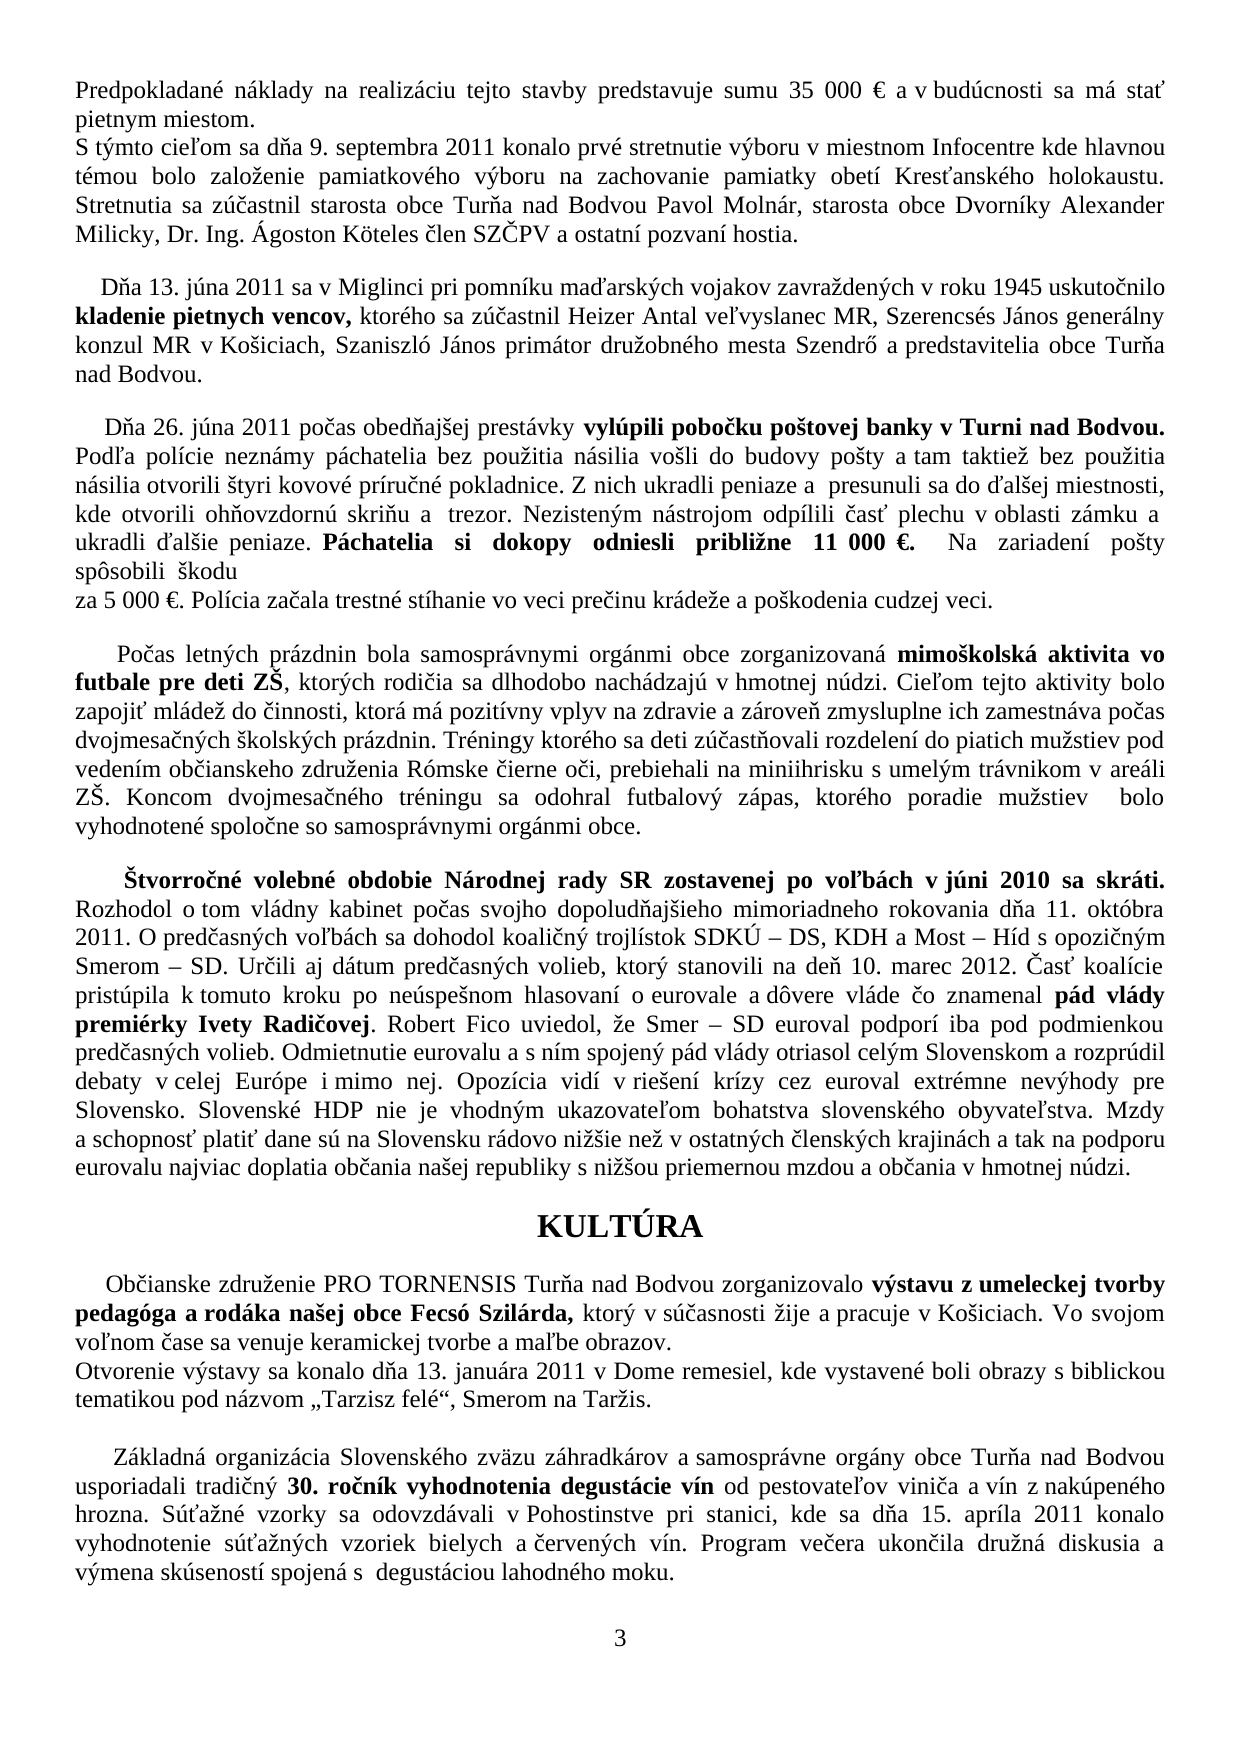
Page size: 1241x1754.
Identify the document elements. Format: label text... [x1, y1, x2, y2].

text Štvorročné volebné obdobie Národnej rady SR zostavenej po voľbách v júni 2010 sa skráti. Rozhodol o tom vládny kabinet počas svojho dopoludňajšieho mimoriadneho rokovania dňa 11. októbra 2011. O predčasných voľbách sa dohodol koaličný trojlístok SDKÚ – DS, KDH a Most – Híd s opozičným Smerom – SD. Určili aj dátum predčasných volieb, ktorý stanovili na deň 10. marec 2012. Časť koalície pristúpila k tomuto kroku po neúspešnom hlasovaní o eurovale a dôvere vláde čo znamenal pád vlády premiérky Ivety Radičovej. Robert Fico uviedol, že Smer – SD euroval podporí iba pod podmienkou predčasných volieb. Odmietnutie eurovalu a s ním spojený pád vlády otriasol celým Slovenskom a rozprúdil debaty v celej Európe i mimo nej. Opozícia vidí v riešení krízy cez euroval extrémne nevýhody pre Slovensko. Slovenské HDP nie je vhodným ukazovateľom bohatstva slovenského obyvateľstva. Mzdy a schopnosť platiť dane sú na Slovensku rádovo nižšie než v ostatných členských krajinách a tak na podporu eurovalu najviac doplatia občania našej republiky s nižšou priemernou mzdou a občania v hmotnej núdzi. [75, 865, 1165, 1181]
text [75, 75, 1165, 132]
text za 5 000 €. Polícia začala trestné stíhanie vo veci prečinu krádeže a poškodenia cudzej veci. [75, 585, 1165, 614]
text Občianske združenie PRO TORNENSIS Turňa nad Bodvou zorganizovalo výstavu z umeleckej tvorby pedagóga a rodáka našej obce Fecsó Szilárda, ktorý v súčasnosti žije a pracuje v Košiciach. Vo svojom voľnom čase sa venuje keramickej tvorbe a maľbe obrazov. [75, 1269, 1165, 1356]
text Základná organizácia Slovenského zväzu záhradkárov a samosprávne orgány obce Turňa nad Bodvou usporiadali tradičný 30. ročník vyhodnotenia degustácie vín od pestovateľov viniča a vín z nakúpeného hrozna. Súťažné vzorky sa odovzdávali v Pohostinstve pri stanici, kde sa dňa 15. apríla 2011 konalo vyhodnotenie súťažných vzoriek bielych a červených vín. Program večera ukončila družná diskusia a výmena skúseností spojená s degustáciou lahodného moku. [75, 1442, 1165, 1586]
text Počas letných prázdnin bola samosprávnymi orgánmi obce zorganizovaná mimoškolská aktivita vo futbale pre deti ZŠ, ktorých rodičia sa dlhodobo nachádzajú v hmotnej núdzi. Cieľom tejto aktivity bolo zapojiť mládež do činnosti, ktorá má pozitívny vplyv na zdravie a zároveň zmysluplne ich zamestnáva počas dvojmesačných školských prázdnin. Tréningy ktorého sa deti zúčastňovali rozdelení do piatich mužstiev pod vedením občianskeho združenia Rómske čierne oči, prebiehali na miniihrisku s umelým trávnikom v areáli ZŠ. Koncom dvojmesačného tréningu sa odohral futbalový zápas, ktorého poradie mužstiev bolo vyhodnotené spoločne so samosprávnymi orgánmi obce. [75, 639, 1165, 840]
text Dňa 26. júna 2011 počas obedňajšej prestávky vylúpili pobočku poštovej banky v Turni nad Bodvou. Podľa polície neznámy páchatelia bez použitia násilia vošli do budovy pošty a tam taktiež bez použitia násilia otvorili štyri kovové príručné pokladnice. Z nich ukradli peniaze a presunuli sa do ďalšej miestnosti, kde otvorili ohňovzdornú skriňu a trezor. Nezisteným nástrojom odpílili časť plechu v oblasti zámku a ukradli ďalšie peniaze. Páchatelia si dokopy odniesli približne 11 000 €. Na zariadení pošty spôsobili škodu [75, 412, 1165, 585]
text S týmto cieľom sa dňa 9. septembra 2011 konalo prvé stretnutie výboru v miestnom Infocentre kde hlavnou témou bolo založenie pamiatkového výboru na zachovanie pamiatky obetí Kresťanského holokaustu. Stretnutia sa zúčastnil starosta obce Turňa nad Bodvou Pavol Molnár, starosta obce Dvorníky Alexander Milicky, Dr. Ing. Ágoston Köteles člen SZČPV a ostatní pozvaní hostia. [75, 132, 1165, 247]
subtitle KULTÚRA [75, 1206, 1165, 1244]
text Otvorenie výstavy sa konalo dňa 13. januára 2011 v Dome remesiel, kde vystavené boli obrazy s biblickou tematikou pod názvom „Tarzisz felé“, Smerom na Taržis. [75, 1356, 1165, 1413]
text Dňa 13. júna 2011 sa v Miglinci pri pomníku maďarských vojakov zavraždených v roku 1945 uskutočnilo kladenie pietnych vencov, ktorého sa zúčastnil Heizer Antal veľvyslanec MR, Szerencsés János generálny konzul MR v Košiciach, Szaniszló János primátor družobného mesta Szendrő a predstavitelia obce Turňa nad Bodvou. [75, 272, 1165, 387]
